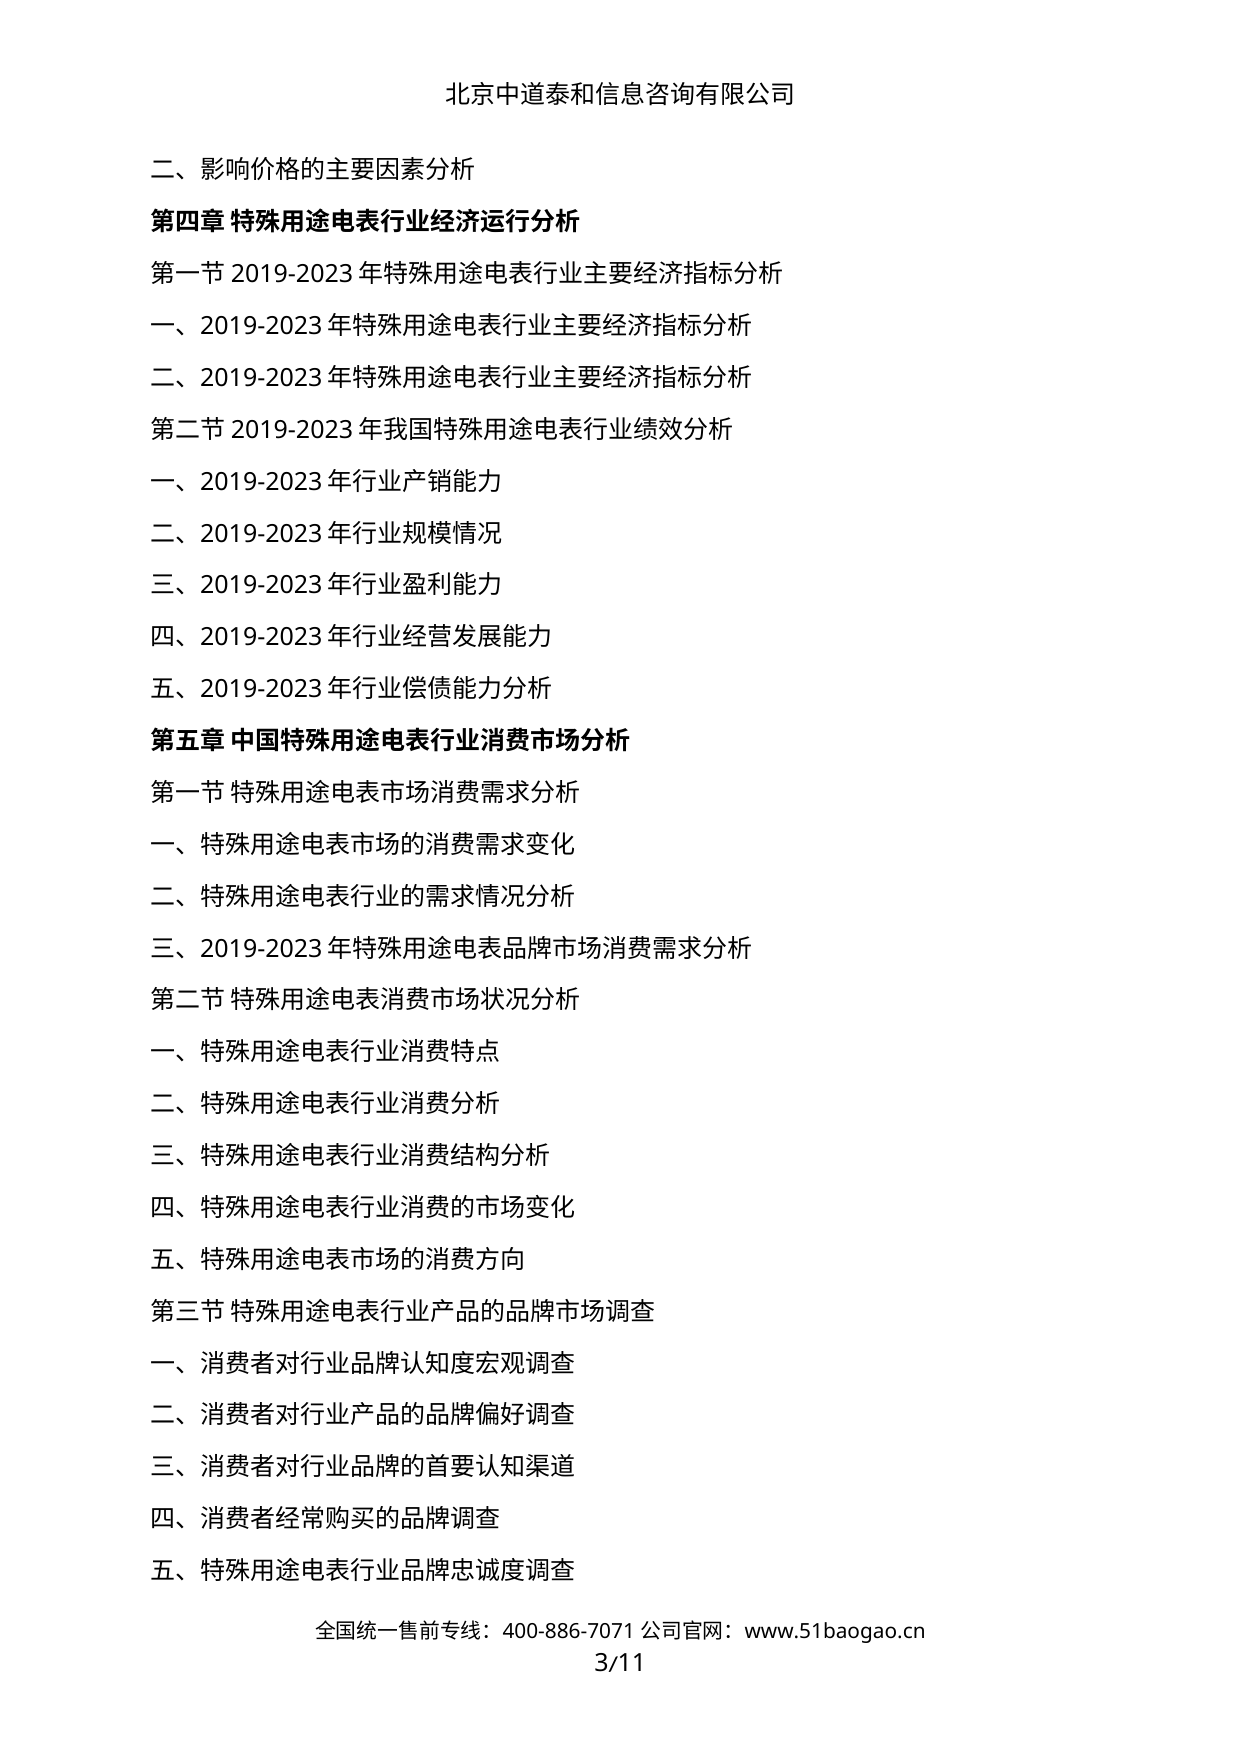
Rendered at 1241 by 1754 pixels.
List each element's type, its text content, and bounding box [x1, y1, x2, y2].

text 二、特殊用途电表行业的需求情况分析 [150, 876, 1090, 912]
text 二、影响价格的主要因素分析 [150, 150, 1090, 186]
text 二、消费者对行业产品的品牌偏好调查 [150, 1395, 1090, 1431]
text 第一节 2019-2023年特殊用途电表行业主要经济指标分析 [150, 254, 1090, 290]
text 五、特殊用途电表市场的消费方向 [150, 1239, 1090, 1276]
text 三、消费者对行业品牌的首要认知渠道 [150, 1447, 1090, 1483]
text 第二节 2019-2023年我国特殊用途电表行业绩效分析 [150, 409, 1090, 446]
text 第一节 特殊用途电表市场消费需求分析 [150, 772, 1090, 809]
text 第四章 特殊用途电表行业经济运行分析 [150, 202, 1090, 238]
text 三、特殊用途电表行业消费结构分析 [150, 1136, 1090, 1172]
text 四、消费者经常购买的品牌调查 [150, 1499, 1090, 1535]
text 三、2019-2023年特殊用途电表品牌市场消费需求分析 [150, 928, 1090, 964]
text 四、2019-2023年行业经营发展能力 [150, 617, 1090, 653]
text 第五章 中国特殊用途电表行业消费市场分析 [150, 721, 1090, 757]
text 二、2019-2023年特殊用途电表行业主要经济指标分析 [150, 357, 1090, 394]
text 四、特殊用途电表行业消费的市场变化 [150, 1187, 1090, 1224]
text 二、2019-2023年行业规模情况 [150, 513, 1090, 549]
text 一、2019-2023年特殊用途电表行业主要经济指标分析 [150, 306, 1090, 342]
text 三、2019-2023年行业盈利能力 [150, 565, 1090, 601]
text 一、特殊用途电表市场的消费需求变化 [150, 824, 1090, 861]
text 一、消费者对行业品牌认知度宏观调查 [150, 1343, 1090, 1379]
text 第二节 特殊用途电表消费市场状况分析 [150, 980, 1090, 1016]
text 第三节 特殊用途电表行业产品的品牌市场调查 [150, 1291, 1090, 1327]
text 五、2019-2023年行业偿债能力分析 [150, 669, 1090, 705]
text 五、特殊用途电表行业品牌忠诚度调查 [150, 1551, 1090, 1587]
text 一、特殊用途电表行业消费特点 [150, 1032, 1090, 1068]
text 二、特殊用途电表行业消费分析 [150, 1084, 1090, 1120]
text 一、2019-2023年行业产销能力 [150, 461, 1090, 497]
